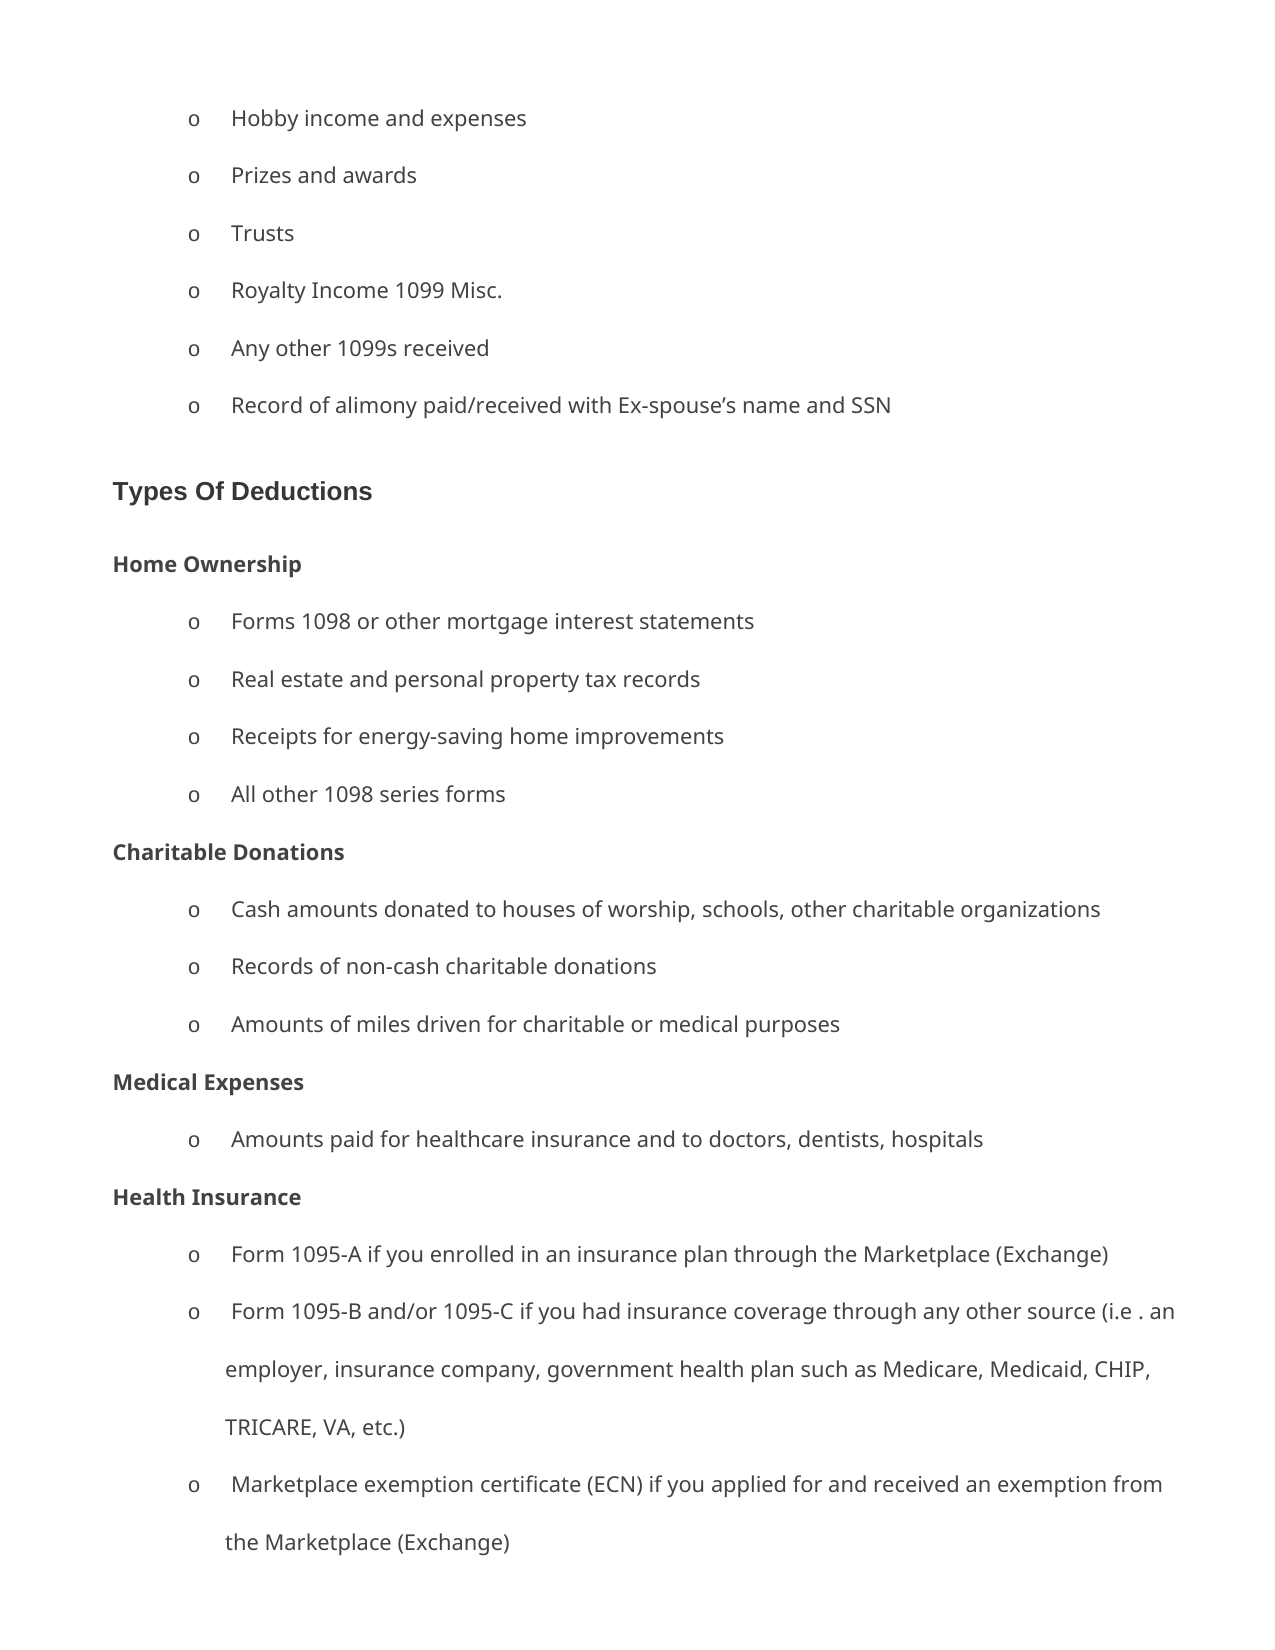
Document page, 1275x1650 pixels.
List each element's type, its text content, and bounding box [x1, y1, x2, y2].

list Marketplace exemption certificate (ECN) if you applied for and received an exemption from the Marketplace (Exchange) [187, 1441, 1200, 1556]
list Form 1095-A if you enrolled in an insurance plan through the Marketplace (Exchange) [187, 1211, 1200, 1269]
text Home Ownership [112, 521, 1200, 579]
list Real estate and personal property tax records [187, 636, 1200, 694]
list Any other 1099s received [187, 305, 1200, 362]
list All other 1098 series forms [187, 751, 1200, 809]
list Hobby income and expenses [187, 75, 1200, 132]
list Amounts of miles driven for charitable or medical purposes [187, 981, 1200, 1039]
list Royalty Income 1099 Misc. [187, 247, 1200, 305]
list Receipts for energy-saving home improvements [187, 694, 1200, 751]
text Types Of Deductions [112, 468, 1200, 505]
list Cash amounts donated to houses of worship, schools, other charitable organizations [187, 866, 1200, 924]
text Medical Expenses [112, 1039, 1200, 1096]
list Trusts [187, 190, 1200, 247]
list Form 1095-B and/or 1095-C if you had insurance coverage through any other source (i.e . an employer, insurance company, government health plan such as Medicare, Medicaid, CHIP, TRICARE, VA, etc.) [187, 1269, 1200, 1441]
text Health Insurance [112, 1154, 1200, 1211]
text Charitable Donations [112, 809, 1200, 866]
list Prizes and awards [187, 132, 1200, 190]
list Record of alimony paid/received with Ex-spouse’s name and SSN [187, 362, 1200, 420]
list Forms 1098 or other mortgage interest statements [187, 579, 1200, 636]
list Records of non-cash charitable donations [187, 924, 1200, 981]
list Amounts paid for healthcare insurance and to doctors, dentists, hospitals [187, 1096, 1200, 1154]
